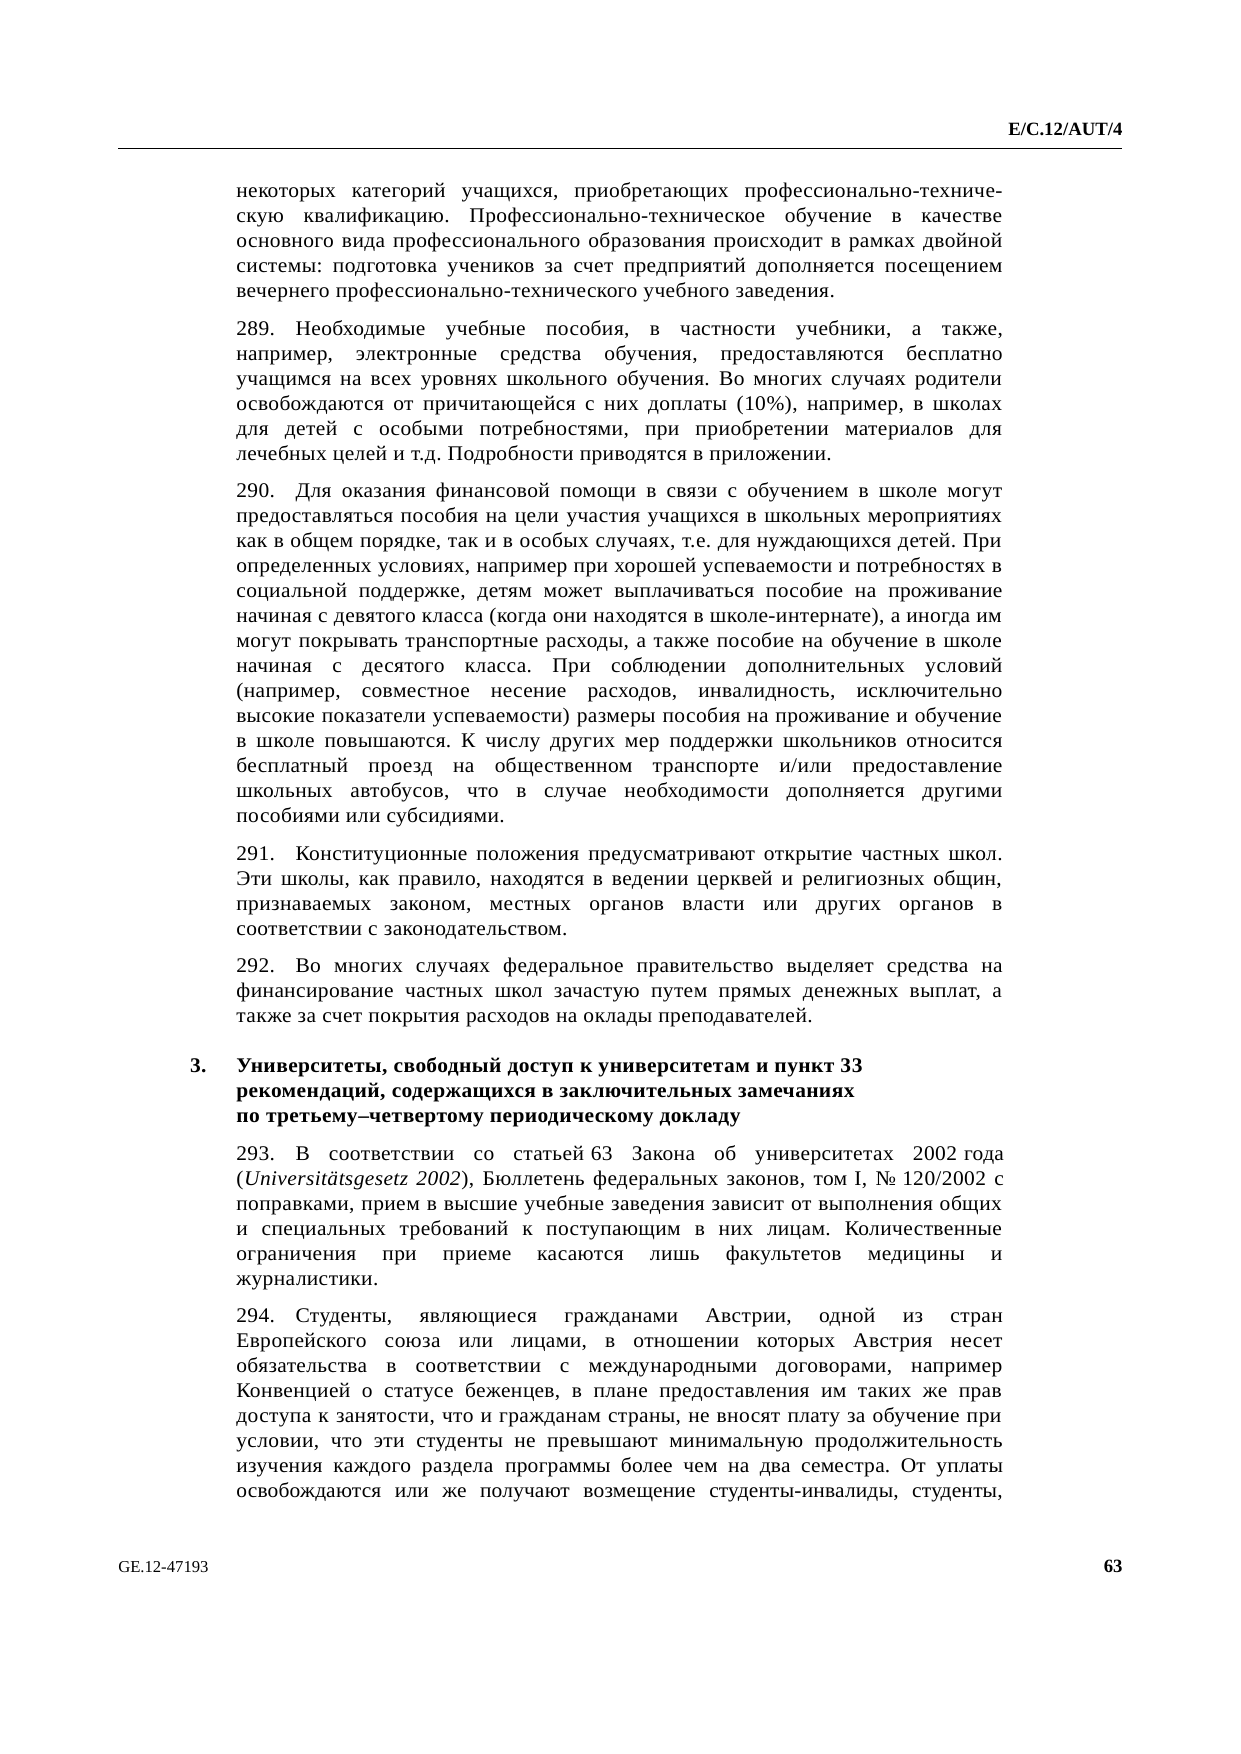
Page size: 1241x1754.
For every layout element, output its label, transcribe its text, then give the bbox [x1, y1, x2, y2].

text 289. Необходимые учебные пособия, в частности учебники, а также, например, электронные средства обучения, предоставляются бесплатно учащимся на всех уровнях школьного обучения. Во многих случаях родители освобождаются от причитающейся с них доплаты (10%), например, в школах для детей с особыми потребностями, при приобретении материалов для лечебных целей и т.д. Подробности приводятся в приложении. [236, 315, 1004, 465]
text 293. В соответствии со статьей 63 Закона об университетах 2002 года (Universitätsgesetz 2002), Бюллетень федеральных законов, том I, № 120/2002 с поправками, прием в высшие учебные заведения зависит от выполнения общих и специальных требований к поступающим в них лицам. Количественные ограничения при приеме касаются лишь факультетов медицины и журналистики. [236, 1140, 1004, 1290]
text 3. Университеты, свободный доступ к университетам и пункт 33 рекомендаций, содержащихся в заключительных замечаниях по третьему–четвертому периодическому докладу [118, 1052, 1004, 1127]
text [236, 1302, 1004, 1502]
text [236, 177, 1004, 302]
text 291. Конституционные положения предусматривают открытие частных школ. Эти школы, как правило, находятся в ведении церквей и религиозных общин, признаваемых законом, местных органов власти или других органов в соответствии с законодательством. [236, 840, 1004, 940]
text 290. Для оказания финансовой помощи в связи с обучением в школе могут предоставляться пособия на цели участия учащихся в школьных мероприятиях как в общем порядке, так и в особых случаях, т.е. для нуждающихся детей. При определенных условиях, например при хорошей успеваемости и потребностях в социальной поддержке, детям может выплачиваться пособие на проживание начиная с девятого класса (когда они находятся в школе-интернате), а иногда им могут покрывать транспортные расходы, а также пособие на обучение в школе начиная с десятого класса. При соблюдении дополнительных условий (например, совместное несение расходов, инвалидность, исключительно высокие показатели успеваемости) размеры пособия на проживание и обучение в школе повышаются. К числу других мер поддержки школьников относится бесплатный проезд на общественном транспорте и/или предоставление школьных автобусов, что в случае необходимости дополняется другими пособиями или субсидиями. [236, 477, 1004, 827]
text 292. Во многих случаях федеральное правительство выделяет средства на финансирование частных школ зачастую путем прямых денежных выплат, а также за счет покрытия расходов на оклады преподавателей. [236, 952, 1004, 1027]
